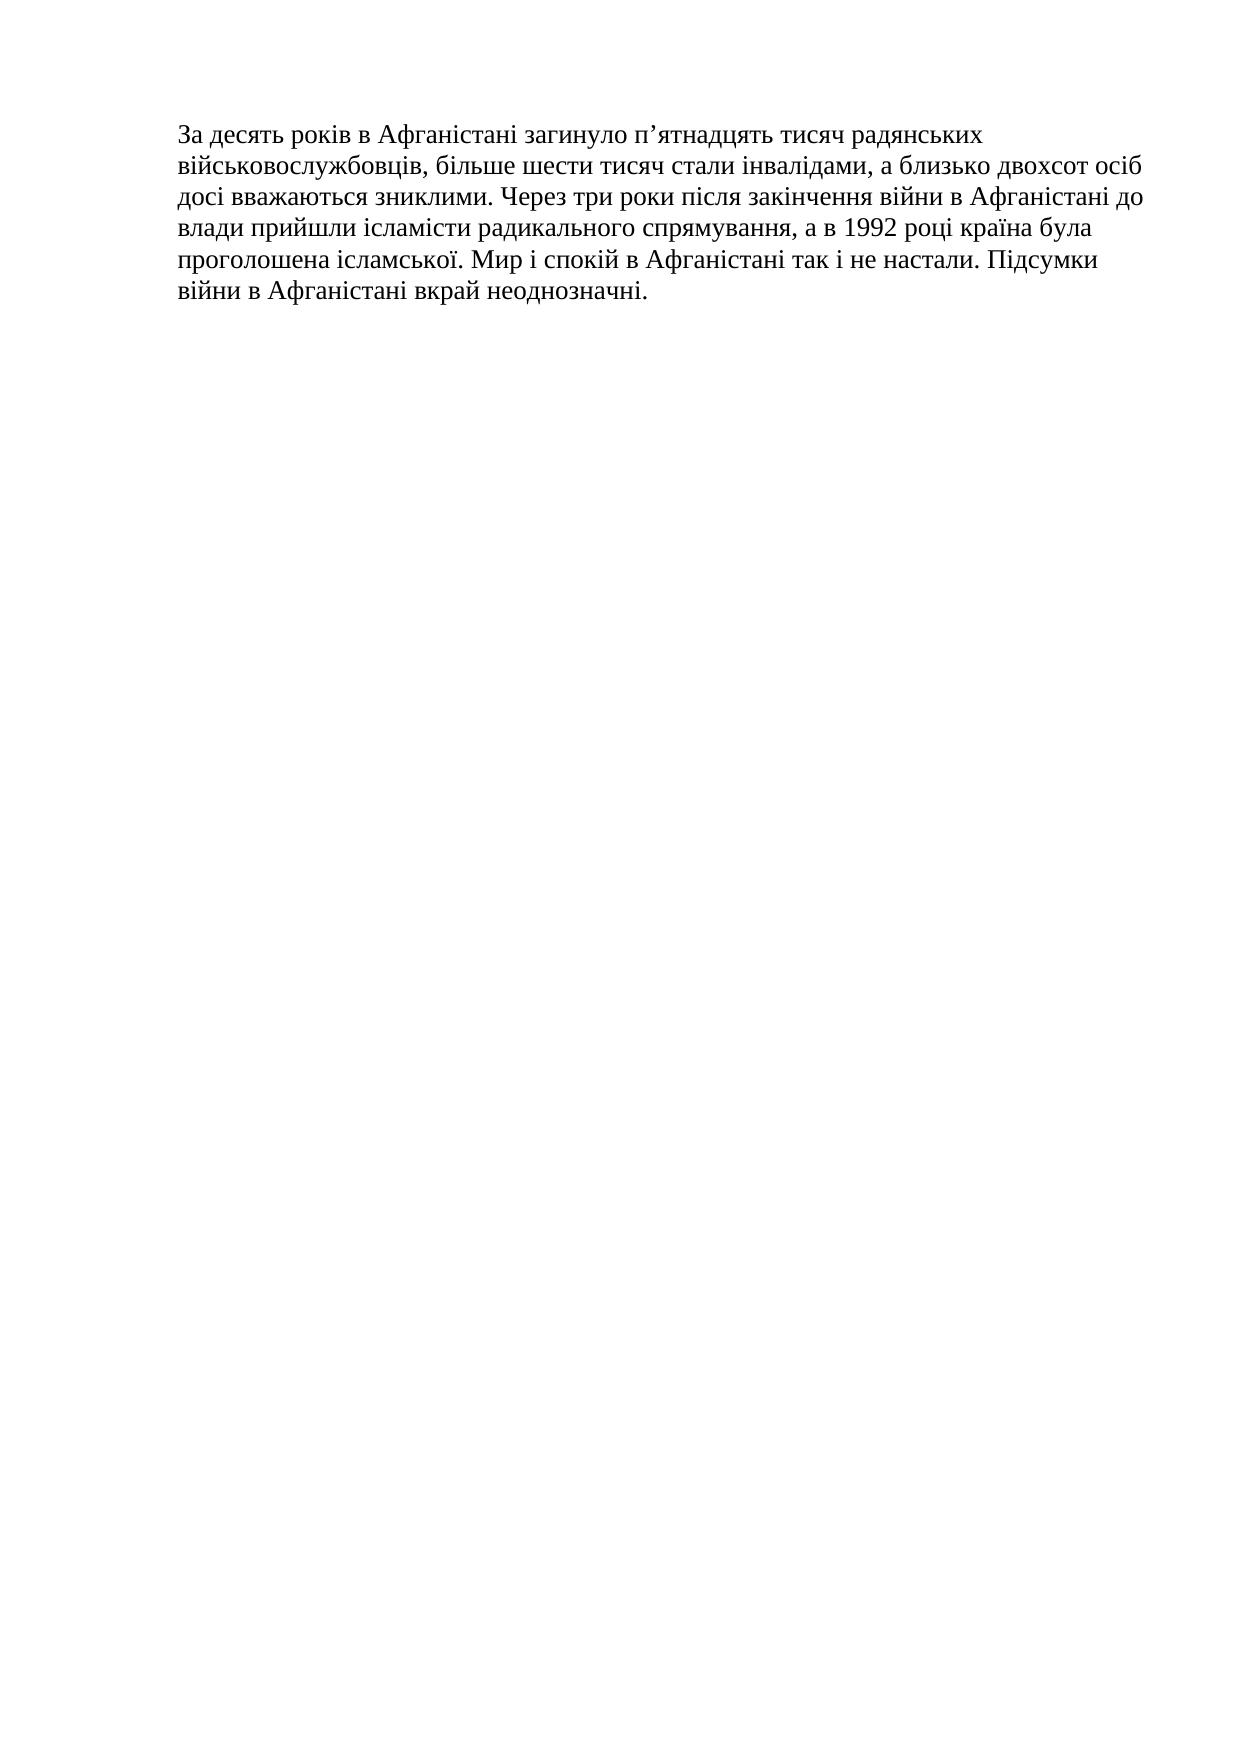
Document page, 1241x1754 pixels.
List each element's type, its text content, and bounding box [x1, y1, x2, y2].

text За десять років в Афганістані загинуло п’ятнадцять тисяч радянських військовослужбовців, більше шести тисяч стали інвалідами, а близько двохсот осіб досі вважаються зниклими. Через три роки після закінчення війни в Афганістані до влади прийшли ісламісти радикального спрямування, а в 1992 році країна була проголошена ісламської. Мир і спокій в Афганістані так і не настали. Підсумки війни в Афганістані вкрай неоднозначні. [648, 118, 1152, 305]
